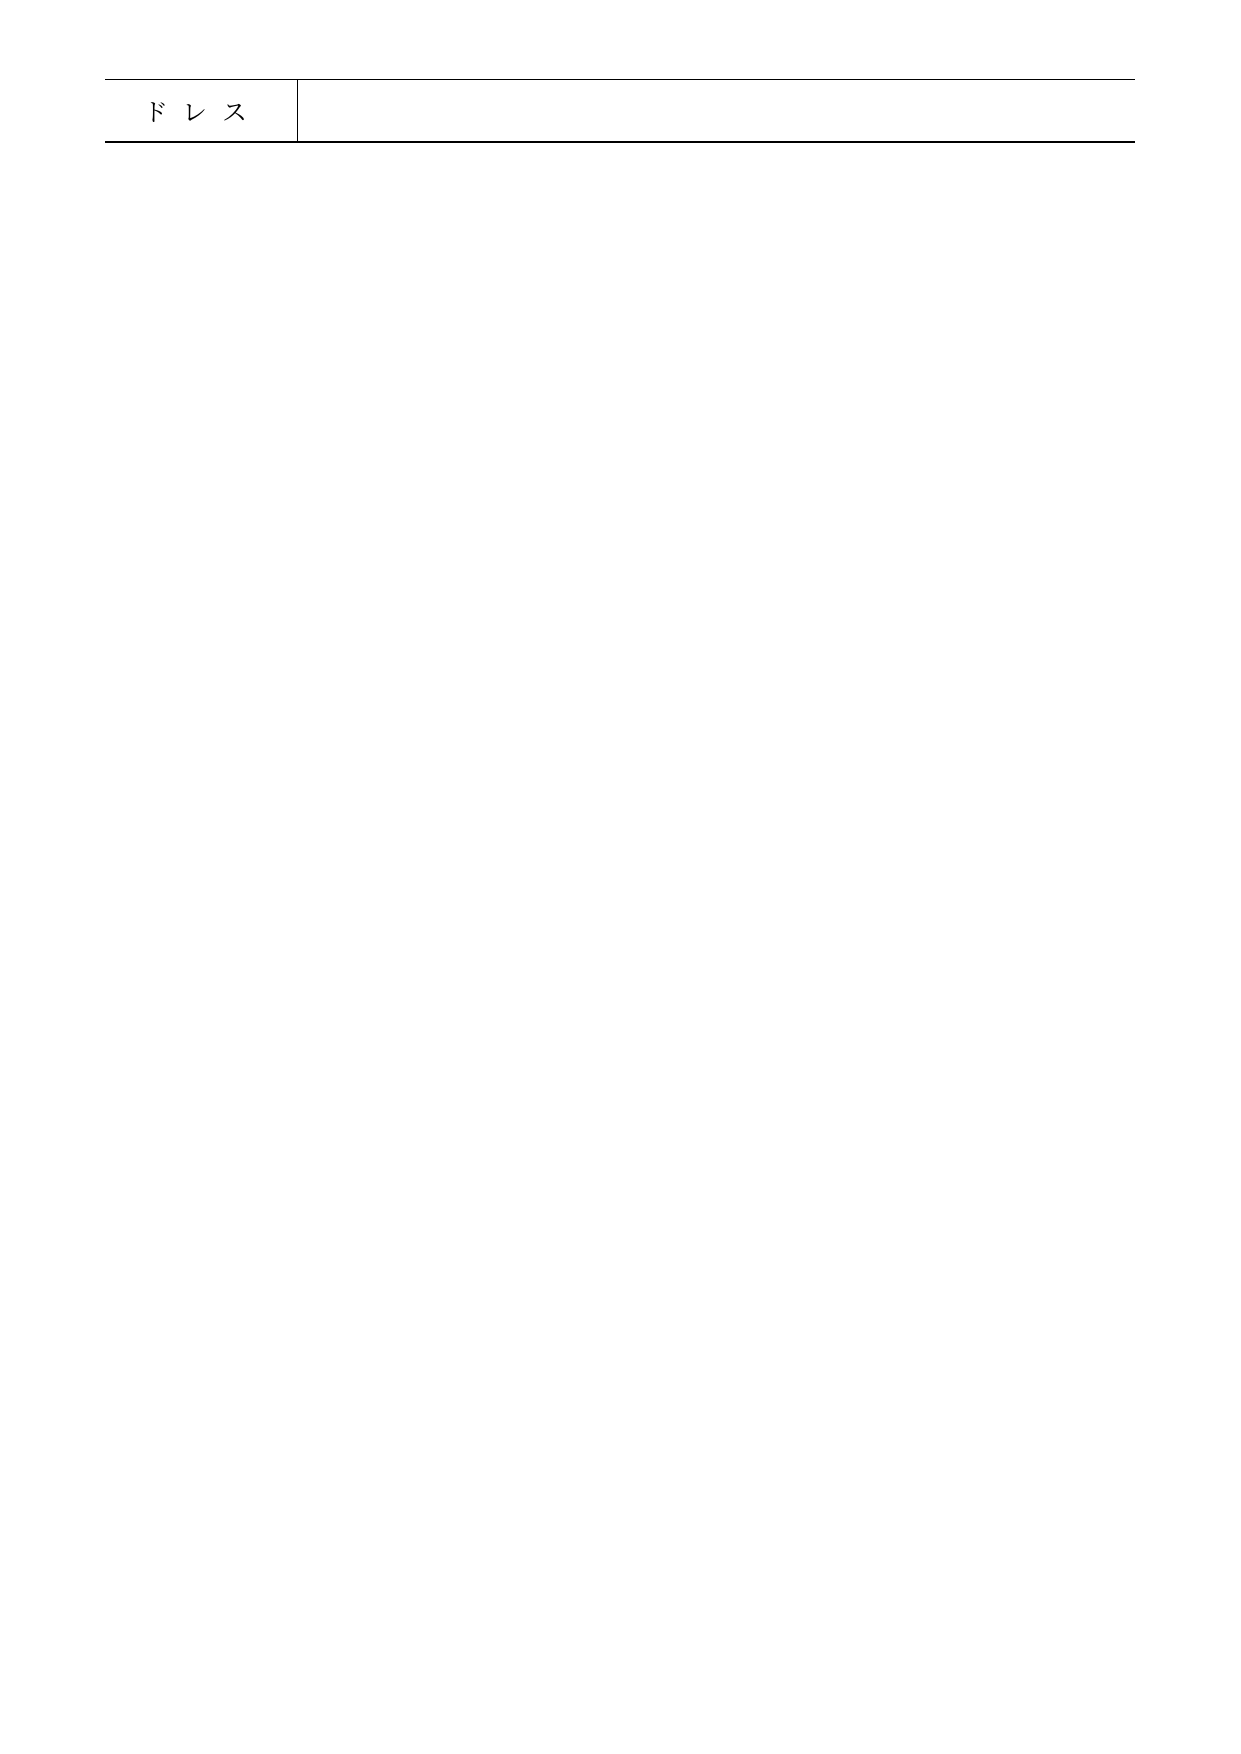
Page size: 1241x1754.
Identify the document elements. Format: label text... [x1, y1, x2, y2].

table_cell メールアドレス [105, 80, 297, 141]
table_cell [298, 80, 1135, 141]
